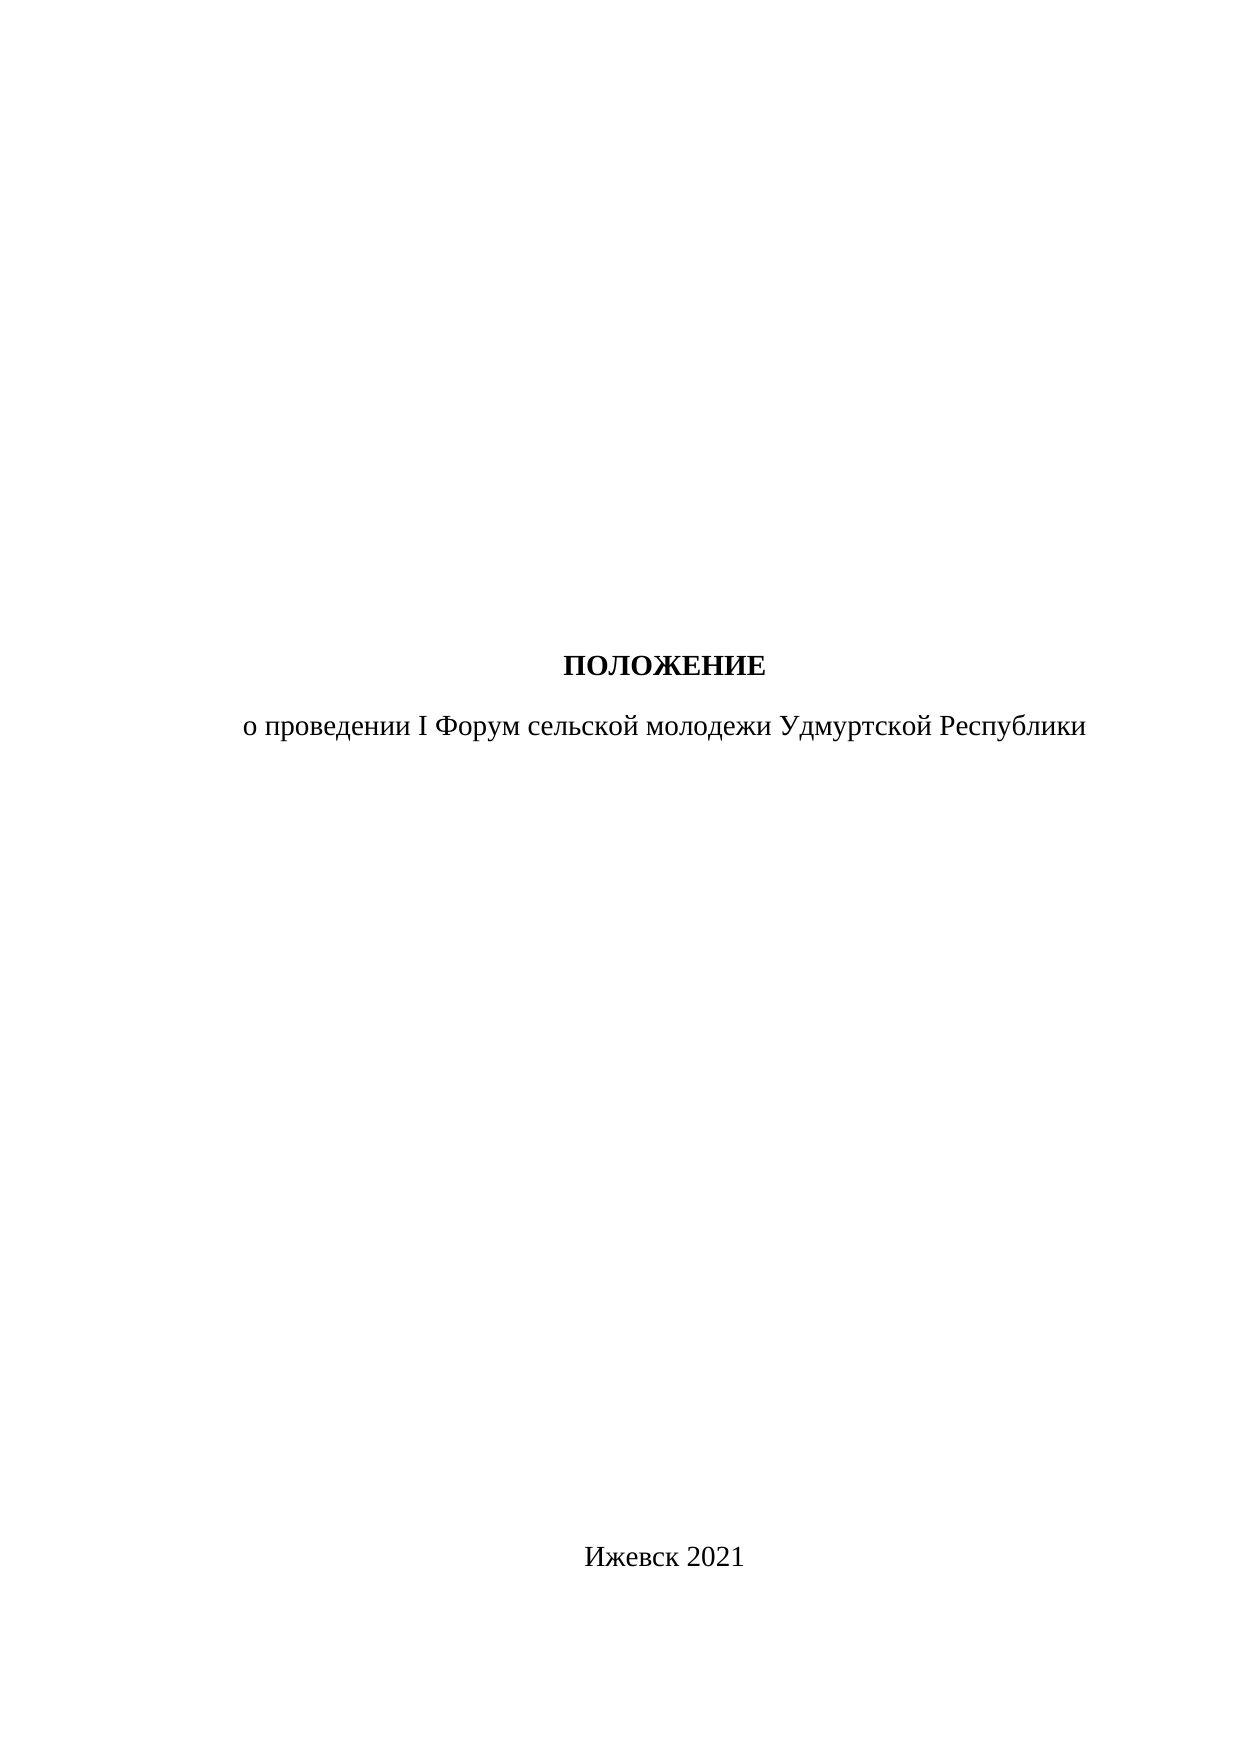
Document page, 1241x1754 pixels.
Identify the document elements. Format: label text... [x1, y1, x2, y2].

text Ижевск 2021 [177, 1539, 1152, 1572]
text о проведении I Форум сельской молодежи Удмуртской Республики [177, 708, 1152, 741]
text ПОЛОЖЕНИЕ [177, 648, 1152, 682]
